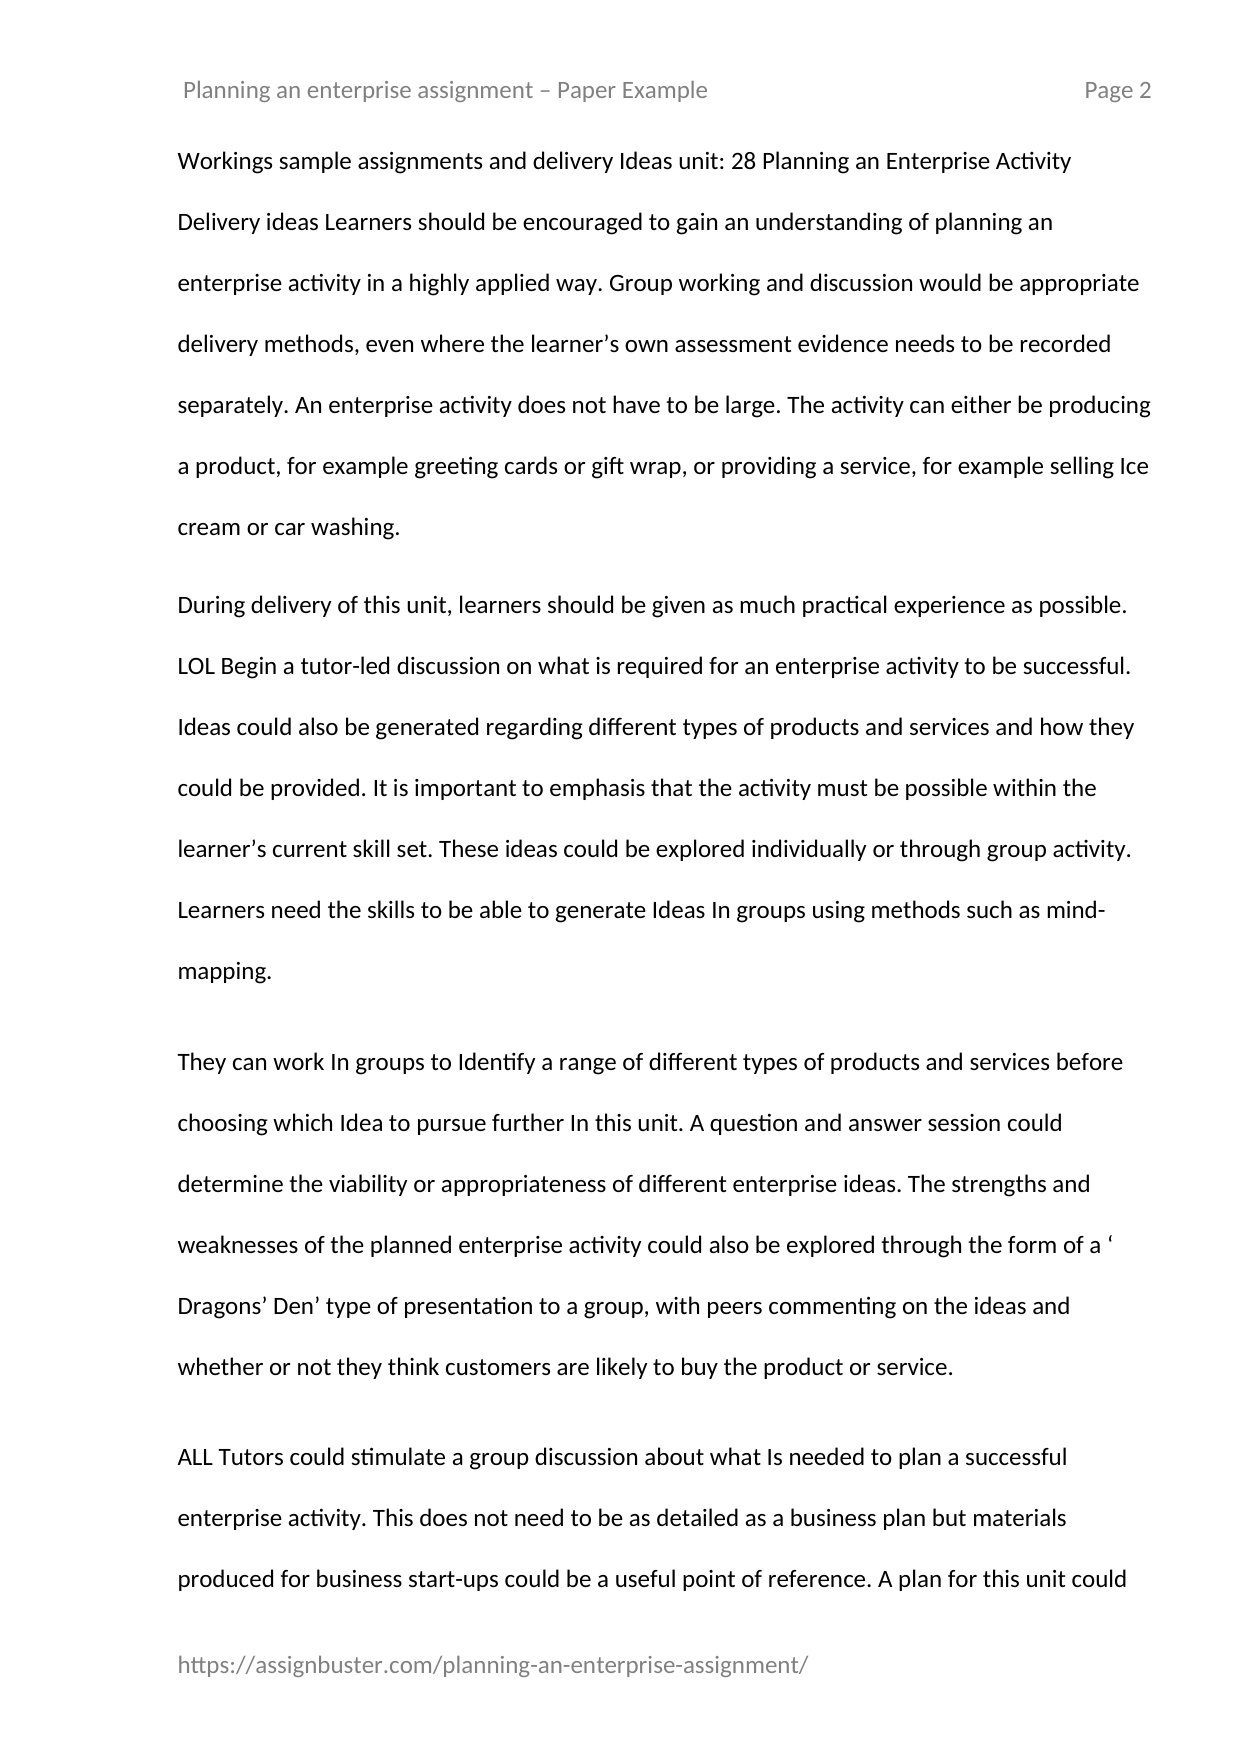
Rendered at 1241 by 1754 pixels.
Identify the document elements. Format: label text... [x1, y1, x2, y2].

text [177, 1441, 1152, 1594]
text They can work In groups to Identify a range of different types of products and services before choosing which Idea to pursue further In this unit. A question and answer session could determine the viability or appropriateness of different enterprise ideas. The strengths and weaknesses of the planned enterprise activity could also be explored through the form of a ‘ Dragons’ Den’ type of presentation to a group, with peers commenting on the ideas and whether or not they think customers are likely to buy the product or service. [177, 1046, 1152, 1381]
text Workings sample assignments and delivery Ideas unit: 28 Planning an Enterprise Activity Delivery ideas Learners should be encouraged to gain an understanding of planning an enterprise activity in a highly applied way. Group working and discussion would be appropriate delivery methods, even where the learner’s own assessment evidence needs to be recorded separately. An enterprise activity does not have to be large. The activity can either be producing a product, for example greeting cards or gift wrap, or providing a service, for example selling Ice cream or car washing. [177, 145, 1152, 542]
text During delivery of this unit, learners should be given as much practical experience as possible. LOL Begin a tutor-led discussion on what is required for an enterprise activity to be successful. Ideas could also be generated regarding different types of products and services and how they could be provided. It is important to emphasis that the activity must be possible within the learner’s current skill set. These ideas could be explored individually or through group activity. Learners need the skills to be able to generate Ideas In groups using methods such as mind-mapping. [177, 589, 1152, 986]
